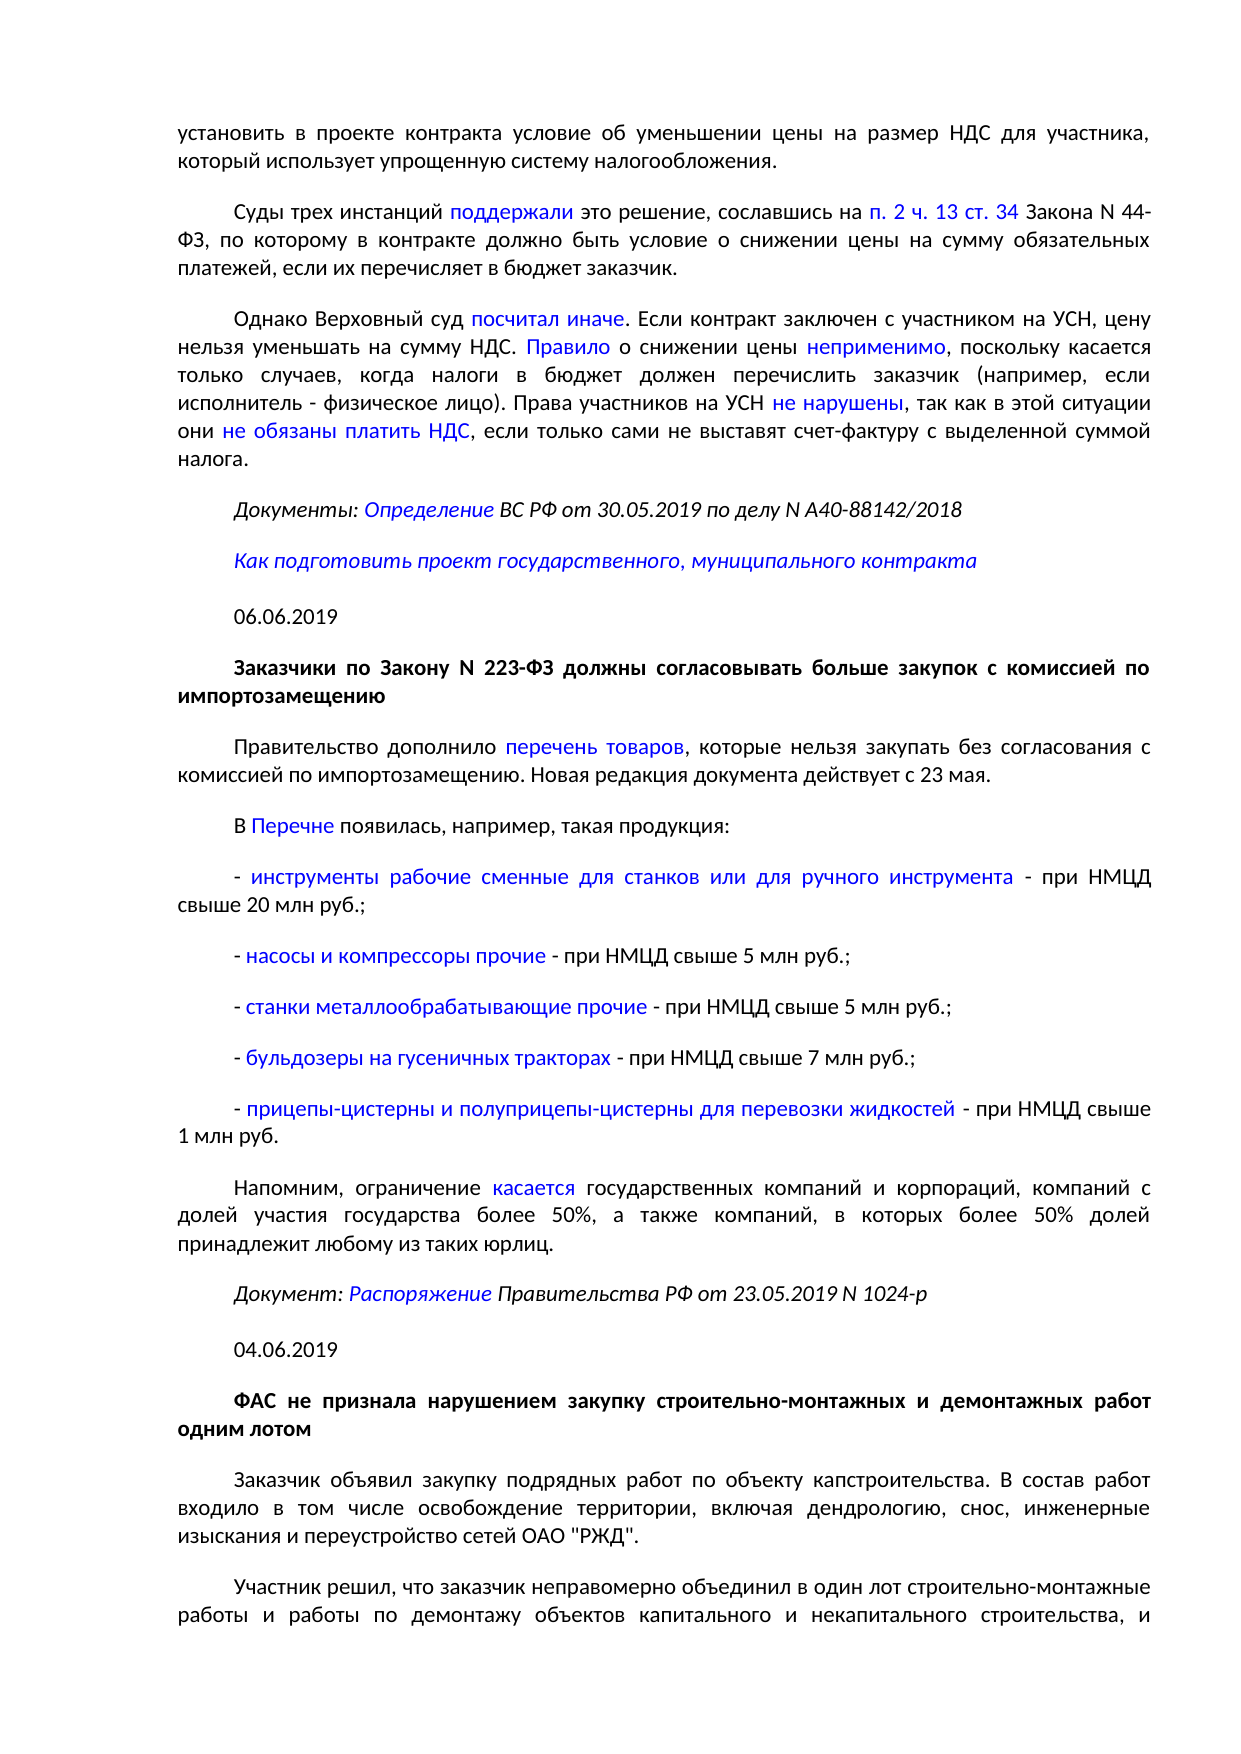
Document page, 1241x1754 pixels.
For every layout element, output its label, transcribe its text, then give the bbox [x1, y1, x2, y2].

text Заказчики по Закону N 223-ФЗ должны согласовывать больше закупок с комиссией по импортозамещению [177, 653, 1152, 709]
text Заказчик объявил закупку подрядных работ по объекту капстроительства. В состав работ входило в том числе освобождение территории, включая дендрологию, снос, инженерные изыскания и переустройство сетей ОАО "РЖД". [177, 1466, 1152, 1549]
text - прицепы-цистерны и полуприцепы-цистерны для перевозки жидкостей - при НМЦД свыше 1 млн руб. [177, 1094, 1152, 1150]
text 06.06.2019 [177, 602, 1152, 630]
text ФАС не признала нарушением закупку строительно-монтажных и демонтажных работ одним лотом [177, 1387, 1152, 1443]
text Напомним, ограничение касается государственных компаний и корпораций, компаний с долей участия государства более 50%, а также компаний, в которых более 50% долей принадлежит любому из таких юрлиц. [177, 1173, 1152, 1257]
text - насосы и компрессоры прочие - при НМЦД свыше 5 млн руб.; [177, 941, 1152, 969]
text В Перечне появилась, например, такая продукция: [177, 811, 1152, 839]
text Как подготовить проект государственного, муниципального контракта [177, 546, 1152, 574]
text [177, 1572, 1152, 1628]
text Документ: Распоряжение Правительства РФ от 23.05.2019 N 1024-р [177, 1279, 1152, 1308]
text Суды трех инстанций поддержали это решение, сославшись на п. 2 ч. 13 ст. 34 Закона N 44-ФЗ, по которому в контракте должно быть условие о снижении цены на сумму обязательных платежей, если их перечисляет в бюджет заказчик. [177, 197, 1152, 281]
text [177, 118, 1152, 174]
text Документы: Определение ВС РФ от 30.05.2019 по делу N А40-88142/2018 [177, 495, 1152, 523]
text - инструменты рабочие сменные для станков или для ручного инструмента - при НМЦД свыше 20 млн руб.; [177, 862, 1152, 918]
text 04.06.2019 [177, 1336, 1152, 1364]
text - станки металлообрабатывающие прочие - при НМЦД свыше 5 млн руб.; [177, 992, 1152, 1020]
text Правительство дополнило перечень товаров, которые нельзя закупать без согласования с комиссией по импортозамещению. Новая редакция документа действует с 23 мая. [177, 732, 1152, 788]
text Однако Верховный суд посчитал иначе. Если контракт заключен с участником на УСН, цену нельзя уменьшать на сумму НДС. Правило о снижении цены неприменимо, поскольку касается только случаев, когда налоги в бюджет должен перечислить заказчик (например, если исполнитель - физическое лицо). Права участников на УСН не нарушены, так как в этой ситуации они не обязаны платить НДС, если только сами не выставят счет-фактуру с выделенной суммой налога. [177, 304, 1152, 472]
text - бульдозеры на гусеничных тракторах - при НМЦД свыше 7 млн руб.; [177, 1043, 1152, 1071]
